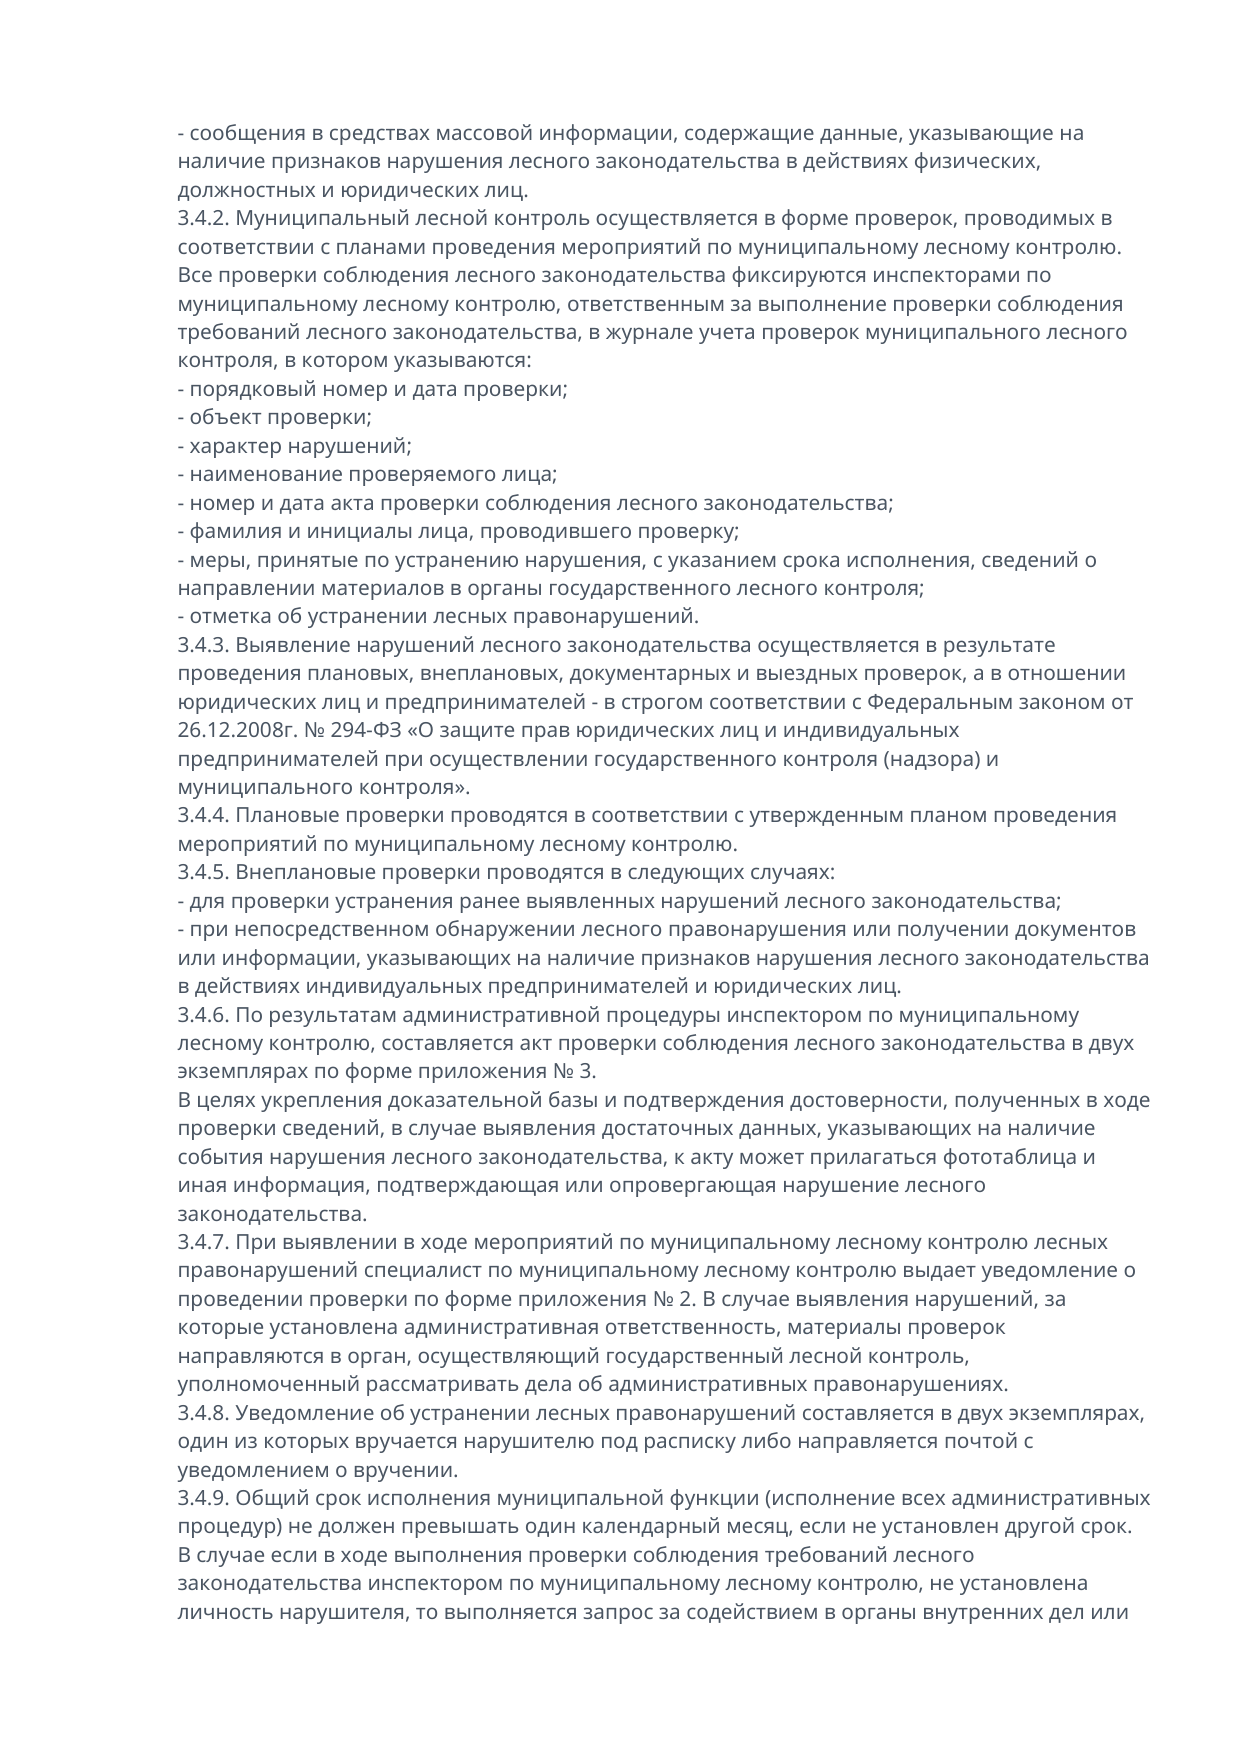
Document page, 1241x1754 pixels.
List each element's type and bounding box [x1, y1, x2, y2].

text [177, 118, 1152, 1625]
